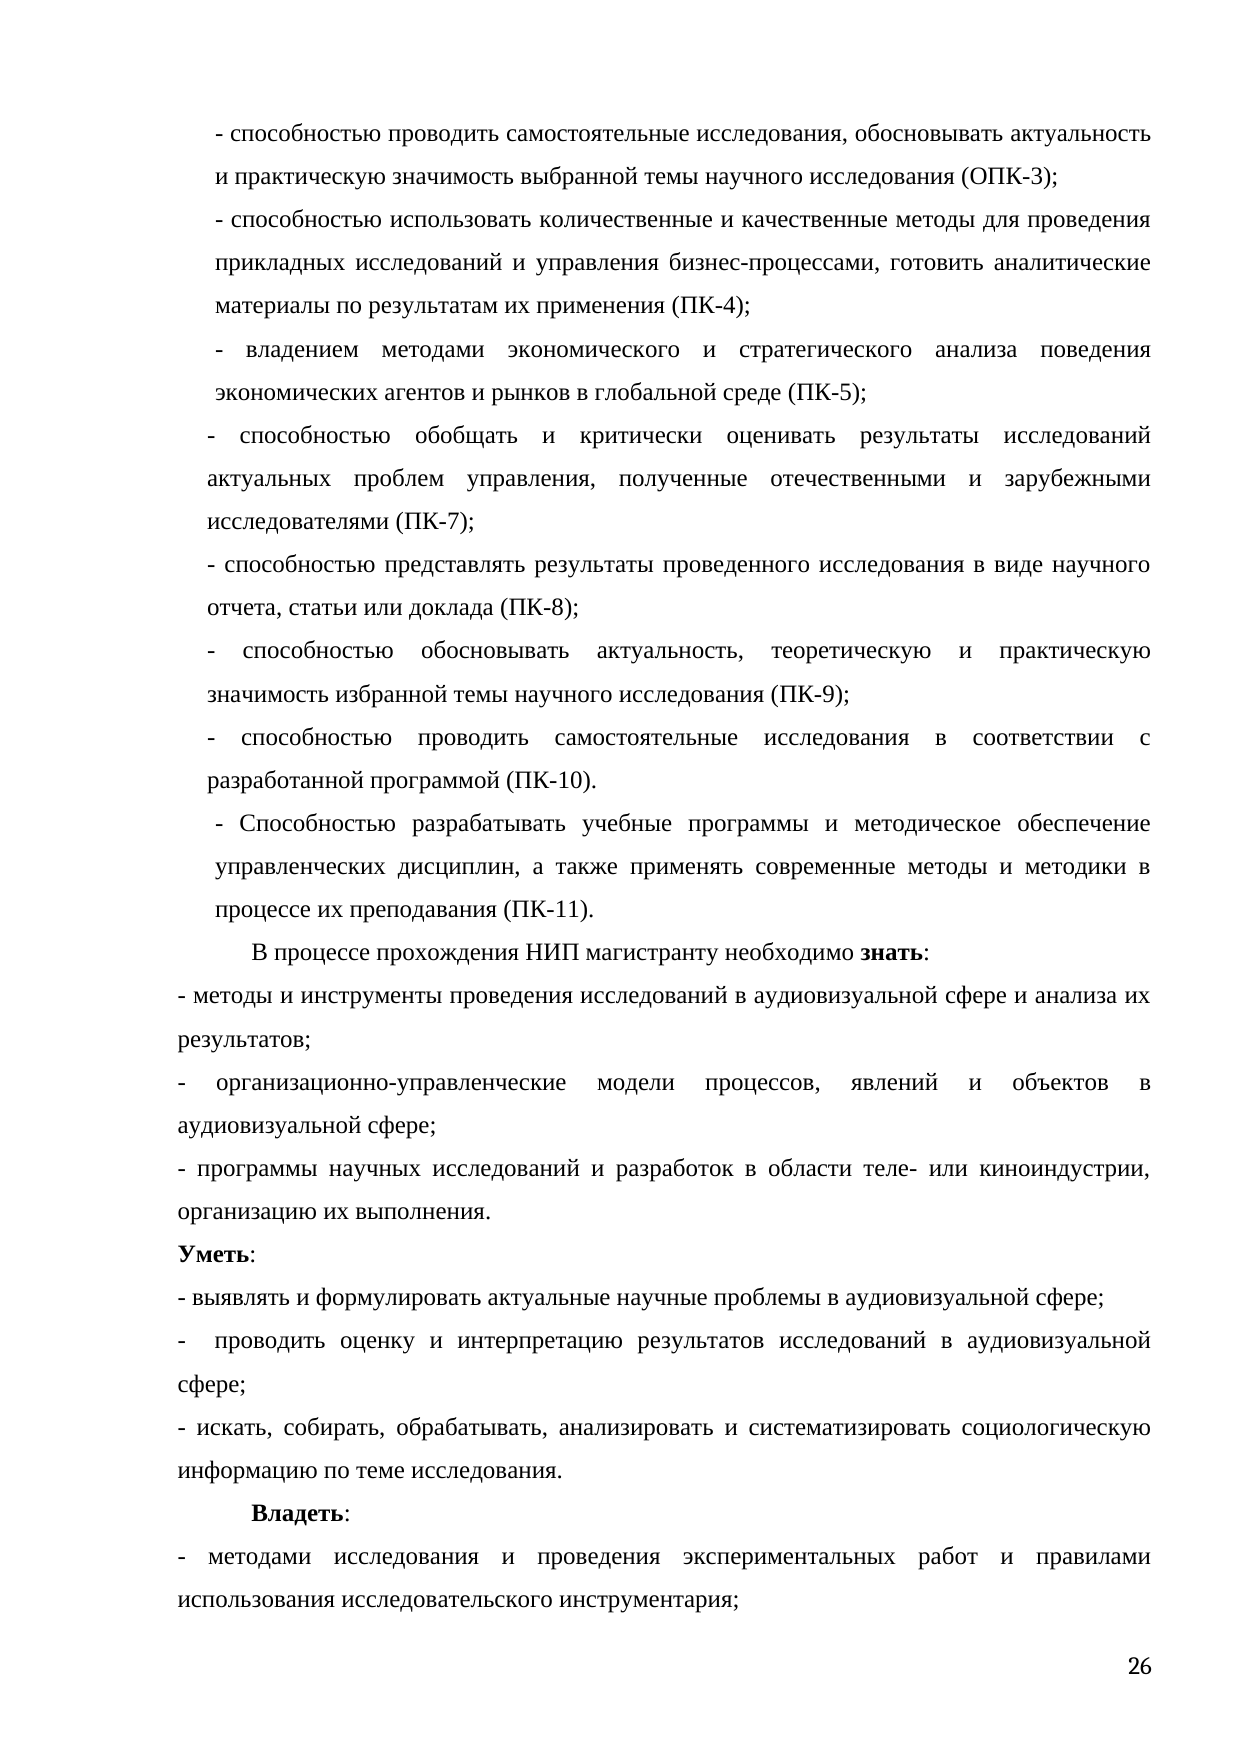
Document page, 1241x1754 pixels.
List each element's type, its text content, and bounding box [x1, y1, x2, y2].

text - способностью использовать количественные и качественные методы для проведения прикладных исследований и управления бизнес-процессами, готовить аналитические материалы по результатам их применения (ПК-4); [215, 204, 1152, 319]
text - методами исследования и проведения экспериментальных работ и правилами использования исследовательского инструментария; [177, 1541, 1152, 1613]
text В процессе прохождения НИП магистранту необходимо знать: [177, 937, 1152, 966]
text Уметь: [177, 1239, 1152, 1268]
text - методы и инструменты проведения исследований в аудиовизуальной сфере и анализа их результатов; [177, 981, 1152, 1052]
text - искать, собирать, обрабатывать, анализировать и систематизировать социологическую информацию по теме исследования. [177, 1412, 1152, 1484]
text - проводить оценку и интерпретацию результатов исследований в аудиовизуальной сфере; [177, 1326, 1152, 1397]
text - организационно-управленческие модели процессов, явлений и объектов в аудиовизуальной сфере; [177, 1067, 1152, 1139]
text Владеть: [177, 1498, 1152, 1527]
text - способностью обосновывать актуальность, теоретическую и практическую значимость избранной темы научного исследования (ПК-9); [207, 636, 1152, 707]
text - Способностью разрабатывать учебные программы и методическое обеспечение управленческих дисциплин, а также применять современные методы и методики в процессе их преподавания (ПК-11). [215, 808, 1152, 923]
text - способностью проводить самостоятельные исследования в соответствии с разработанной программой (ПК-10). [207, 722, 1152, 794]
text - владением методами экономического и стратегического анализа поведения экономических агентов и рынков в глобальной среде (ПК-5); [215, 334, 1152, 406]
text - программы научных исследований и разработок в области теле- или киноиндустрии, организацию их выполнения. [177, 1153, 1152, 1225]
text - способностью представлять результаты проведенного исследования в виде научного отчета, статьи или доклада (ПК-8); [207, 549, 1152, 621]
text - способностью проводить самостоятельные исследования, обосновывать актуальность и практическую значимость выбранной темы научного исследования (ОПК-3); [215, 118, 1152, 190]
text - способностью обобщать и критически оценивать результаты исследований актуальных проблем управления, полученные отечественными и зарубежными исследователями (ПК-7); [207, 420, 1152, 535]
text - выявлять и формулировать актуальные научные проблемы в аудиовизуальной сфере; [177, 1282, 1152, 1311]
